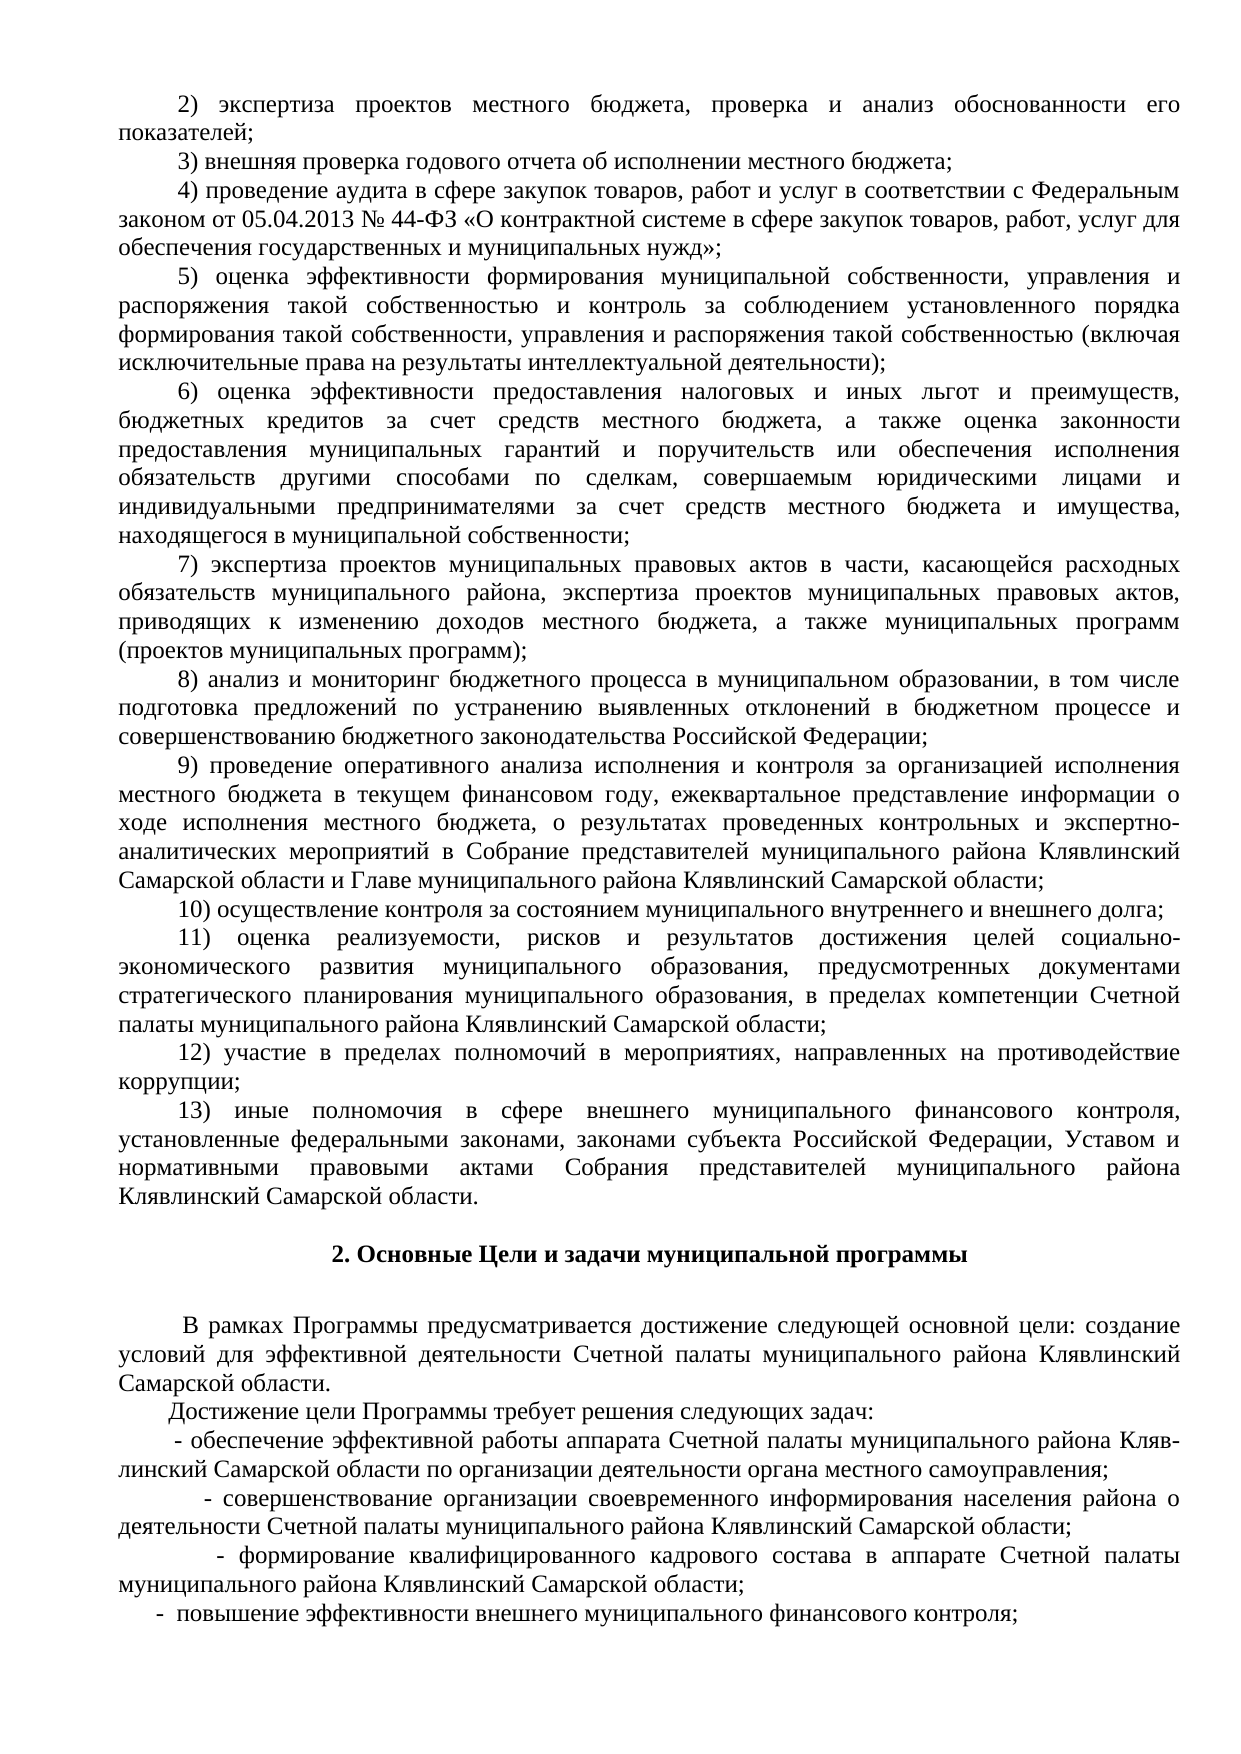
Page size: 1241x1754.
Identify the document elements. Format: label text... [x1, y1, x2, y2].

text 2) экспертиза проектов местного бюджета, проверка и анализ обоснованности его показателей; [118, 89, 1181, 146]
text Достижение цели Программы требует решения следующих задач: [118, 1396, 1181, 1425]
text 8) анализ и мониторинг бюджетного процесса в муниципальном образовании, в том числе подготовка предложений по устранению выявленных отклонений в бюджетном процессе и совершенствованию бюджетного законодательства Российской Федерации; [118, 664, 1181, 750]
text 6) оценка эффективности предоставления налоговых и иных льгот и преимуществ, бюджетных кредитов за счет средств местного бюджета, а также оценка законности предоставления муниципальных гарантий и поручительств или обеспечения исполнения обязательств другими способами по сделкам, совершаемым юридическими лицами и индивидуальными предпринимателями за счет средств местного бюджета и имущества, находящегося в муниципальной собственности; [118, 376, 1181, 549]
text 10) осуществление контроля за состоянием муниципального внутреннего и внешнего долга; [118, 894, 1181, 922]
text 3) внешняя проверка годового отчета об исполнении местного бюджета; [118, 146, 1181, 175]
text 12) участие в пределах полномочий в мероприятиях, направленных на противодействие коррупции; [118, 1037, 1181, 1095]
text - обеспечение эффективной работы аппарата Счетной палаты муниципального района Кляв-линский Самарской области по организации деятельности органа местного самоуправления; [118, 1425, 1181, 1483]
text - формирование квалифицированного кадрового состава в аппарате Счетной палаты муниципального района Клявлинский Самарской области; [118, 1540, 1181, 1598]
text 5) оценка эффективности формирования муниципальной собственности, управления и распоряжения такой собственностью и контроль за соблюдением установленного порядка формирования такой собственности, управления и распоряжения такой собственностью (включая исключительные права на результаты интеллектуальной деятельности); [118, 261, 1181, 376]
text 4) проведение аудита в сфере закупок товаров, работ и услуг в соответствии с Федеральным законом от 05.04.2013 № 44-ФЗ «О контрактной системе в сфере закупок товаров, работ, услуг для обеспечения государственных и муниципальных нужд»; [118, 175, 1181, 261]
text - совершенствование организации своевременного информирования населения района о деятельности Счетной палаты муниципального района Клявлинский Самарской области; [118, 1483, 1181, 1540]
text 11) оценка реализуемости, рисков и результатов достижения целей социально-экономического развития муниципального образования, предусмотренных документами стратегического планирования муниципального образования, в пределах компетенции Счетной палаты муниципального района Клявлинский Самарской области; [118, 922, 1181, 1037]
text 7) экспертиза проектов муниципальных правовых актов в части, касающейся расходных обязательств муниципального района, экспертиза проектов муниципальных правовых актов, приводящих к изменению доходов местного бюджета, а также муниципальных программ (проектов муниципальных программ); [118, 549, 1181, 664]
text 13) иные полномочия в сфере внешнего муниципального финансового контроля, установленные федеральными законами, законами субъекта Российской Федерации, Уставом и нормативными правовыми актами Собрания представителей муниципального района Клявлинский Самарской области. [118, 1095, 1181, 1210]
text В рамках Программы предусматривается достижение следующей основной цели: создание условий для эффективной деятельности Счетной палаты муниципального района Клявлинский Самарской области. [118, 1310, 1181, 1396]
text 9) проведение оперативного анализа исполнения и контроля за организацией исполнения местного бюджета в текущем финансовом году, ежеквартальное представление информации о ходе исполнения местного бюджета, о результатах проведенных контрольных и экспертно-аналитических мероприятий в Собрание представителей муниципального района Клявлинский Самарской области и Главе муниципального района Клявлинский Самарской области; [118, 750, 1181, 894]
text 2. Основные Цели и задачи муниципальной программы [118, 1239, 1181, 1267]
text - повышение эффективности внешнего муниципального финансового контроля; [118, 1598, 1181, 1626]
